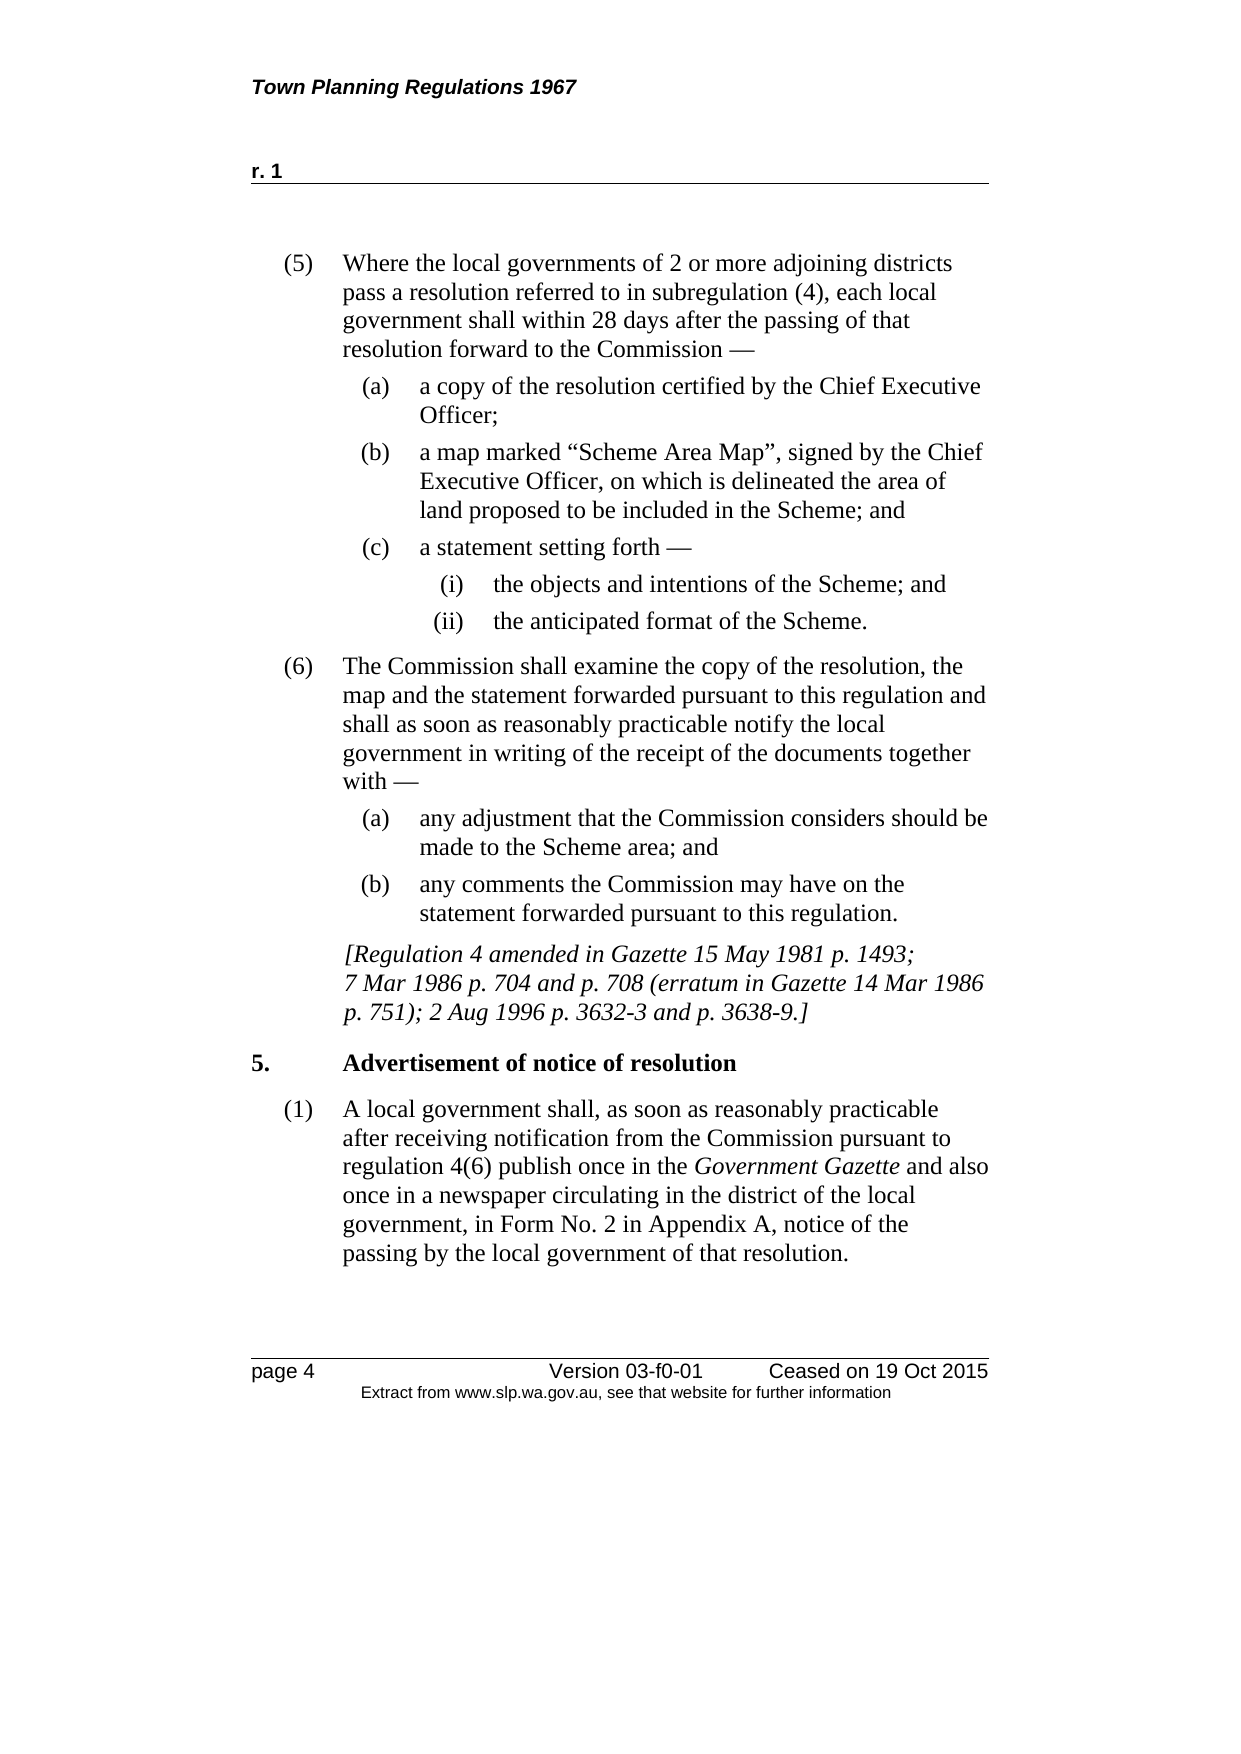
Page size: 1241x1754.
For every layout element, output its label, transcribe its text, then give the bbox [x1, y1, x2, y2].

text (i) the objects and intentions of the Scheme; and [251, 569, 989, 598]
text (b) any comments the Commission may have on the statement forwarded pursuant to this regulation. [251, 869, 989, 927]
text (6) The Commission shall examine the copy of the resolution, the map and the statement forwarded pursuant to this regulation and shall as soon as reasonably practicable notify the local government in writing of the receipt of the documents together with — [251, 651, 989, 795]
text (5) Where the local governments of 2 or more adjoining districts pass a resolution referred to in subregulation (4), each local government shall within 28 days after the passing of that resolution forward to the Commission — [251, 248, 989, 363]
text (ii) the anticipated format of the Scheme. [251, 606, 989, 635]
text (c) a statement setting forth — [251, 532, 989, 561]
text (a) any adjustment that the Commission considers should be made to the Scheme area; and [251, 803, 989, 861]
text (1) A local government shall, as soon as reasonably practicable after receiving notification from the Commission pursuant to regulation 4(6) publish once in the Government Gazette and also once in a newspaper circulating in the district of the local government, in Form No. 2 in Appendix A, notice of the passing by the local government of that resolution. [251, 1094, 989, 1266]
text (b) a map marked “Scheme Area Map”, signed by the Chief Executive Officer, on which is delineated the area of land proposed to be included in the Scheme; and [251, 437, 989, 523]
text [Regulation 4 amended in Gazette 15 May 1981 p. 1493; 7 Mar 1986 p. 704 and p. 708 (erratum in Gazette 14 Mar 1986 p. 751); 2 Aug 1996 p. 3632-3 and p. 3638-9.] [251, 939, 989, 1026]
text (a) a copy of the resolution certified by the Chief Executive Officer; [251, 371, 989, 429]
subtitle 5. Advertisement of notice of resolution [251, 1048, 989, 1077]
